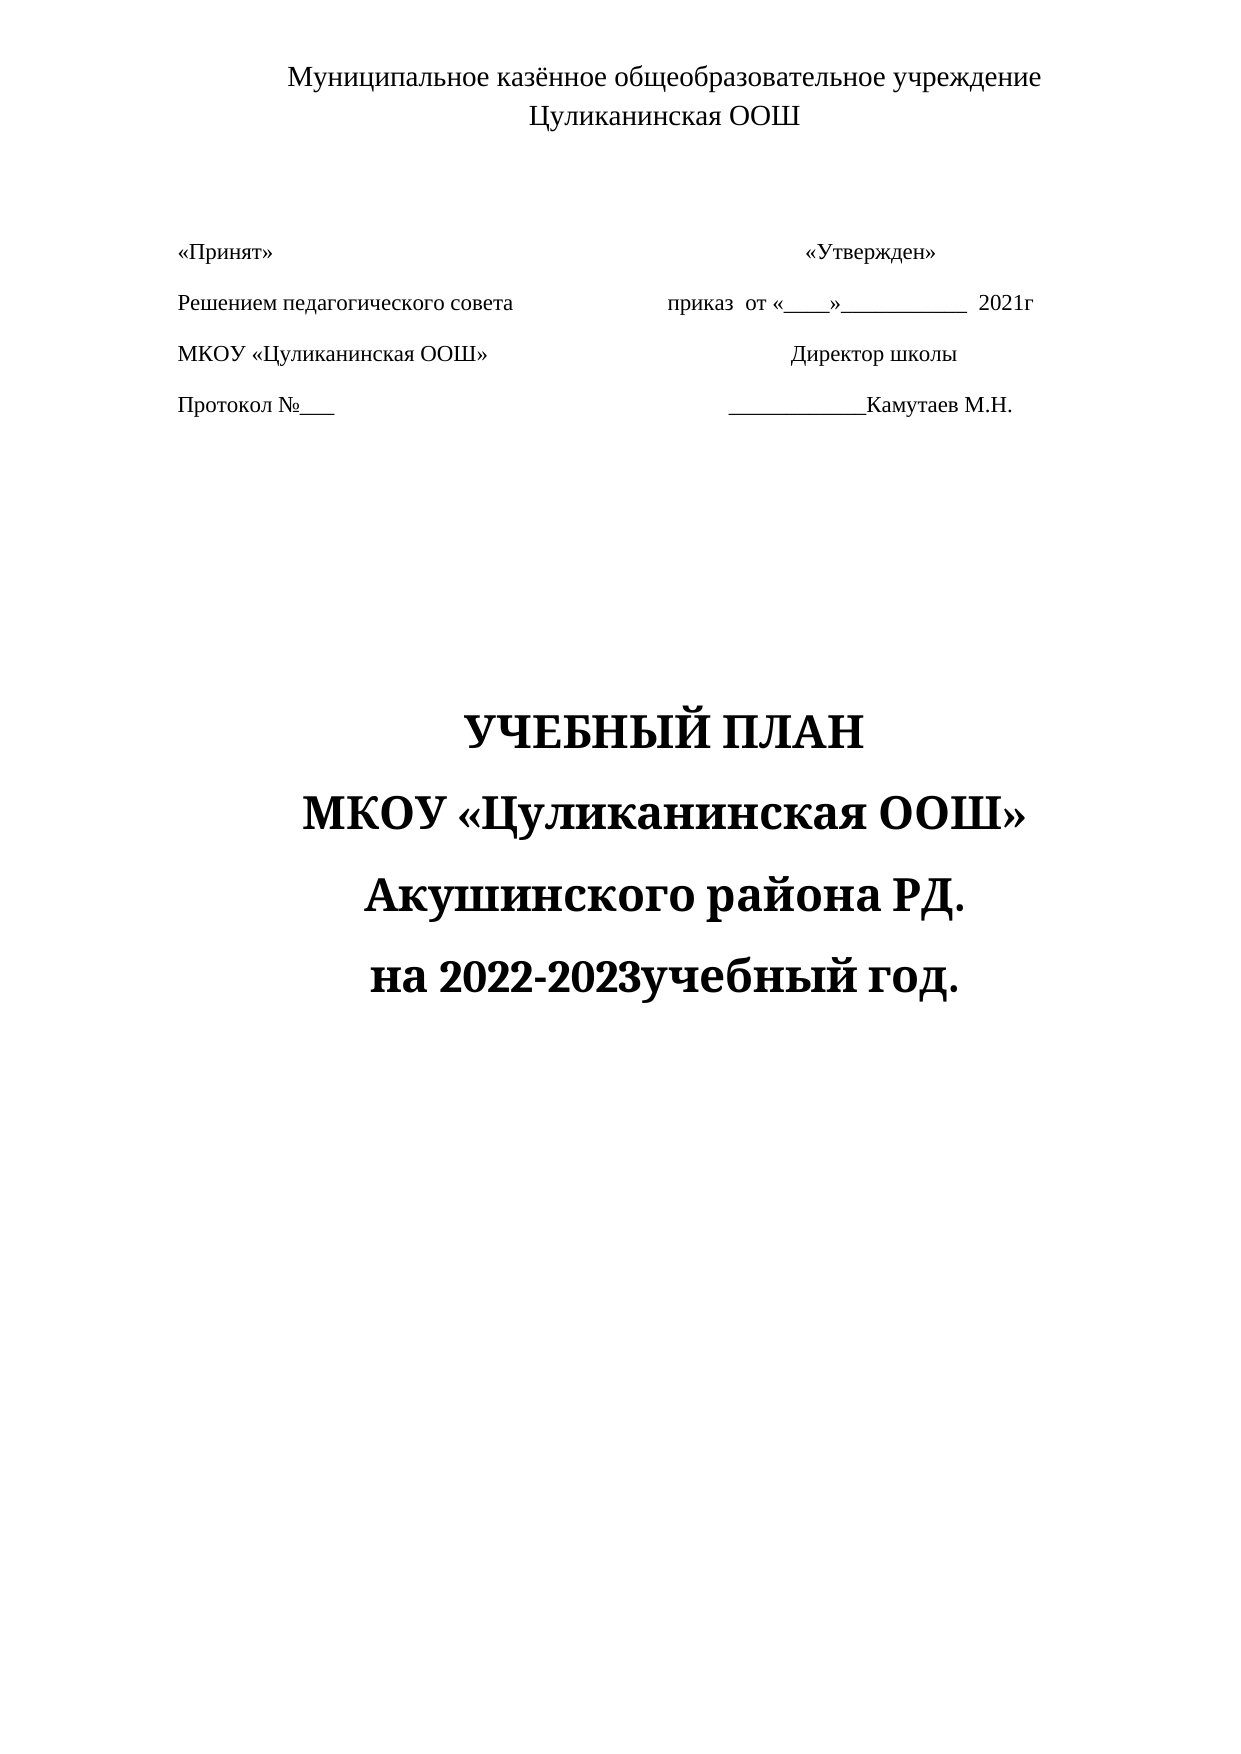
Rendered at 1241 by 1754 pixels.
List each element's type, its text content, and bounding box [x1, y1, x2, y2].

text МКОУ «Цуликанинская ООШ» [177, 788, 1152, 841]
text Цуликанинская ООШ [177, 98, 1152, 131]
text Протокол №___ ____________Камутаев М.Н. [177, 391, 1152, 418]
text Муниципальное казённое общеобразовательное учреждение [177, 59, 1152, 93]
text УЧЕБНЫЙ ПЛАН [177, 707, 1152, 760]
text Решением педагогического совета приказ от «____»___________ 2021г [177, 289, 1152, 316]
text «Принят» «Утвержден» [177, 238, 1152, 264]
text МКОУ «Цуликанинская ООШ» Директор школы [177, 340, 1152, 367]
text на 2022-2023учебный год. [177, 951, 1152, 1004]
text Акушинского района РД. [177, 870, 1152, 923]
